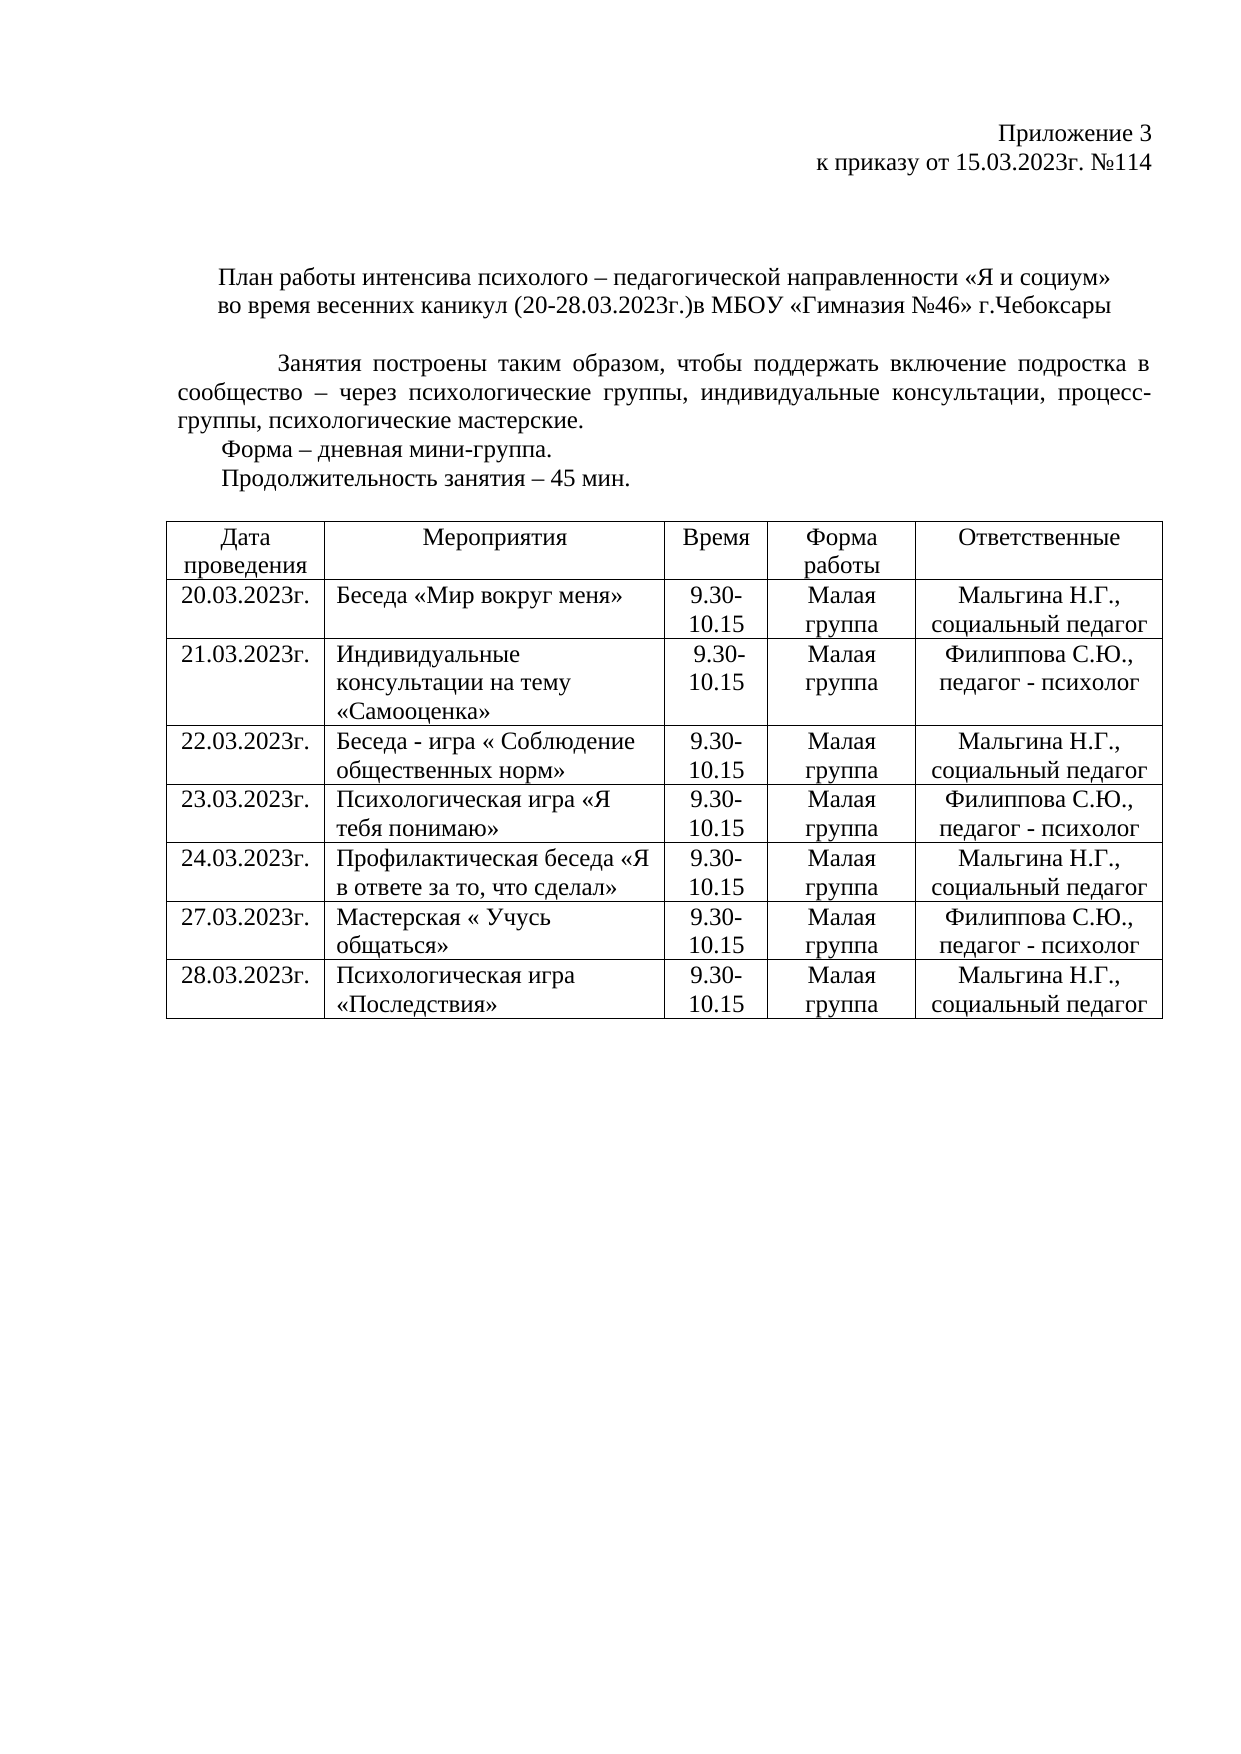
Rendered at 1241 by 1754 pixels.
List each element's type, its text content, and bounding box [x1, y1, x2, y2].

table_cell Психологическая игра «Последствия» [325, 960, 664, 1018]
table_cell 22.03.2023г. [167, 726, 324, 783]
text Форма – дневная мини-группа. [177, 434, 1152, 463]
table_cell Филиппова С.Ю., педагог - психолог [916, 902, 1162, 959]
table_cell Малая группа [768, 785, 915, 842]
table_header Ответственные [916, 522, 1162, 579]
table_cell 23.03.2023г. [167, 785, 324, 842]
table_cell Мастерская « Учусь общаться» [325, 902, 664, 959]
table_cell Малая группа [768, 580, 915, 638]
table_cell 9.30-10.15 [665, 785, 767, 842]
table_cell 27.03.2023г. [167, 902, 324, 959]
text во время весенних каникул (20-28.03.2023г.)в МБОУ «Гимназия №46» г.Чебоксары [177, 291, 1152, 319]
table_cell 24.03.2023г. [167, 843, 324, 901]
table_cell 21.03.2023г. [167, 639, 324, 725]
table_cell 9.30-10.15 [665, 960, 767, 1018]
table_header Время [665, 522, 767, 579]
table_cell Мальгина Н.Г., социальный педагог [916, 726, 1162, 783]
table_cell Беседа - игра « Соблюдение общественных норм» [325, 726, 664, 783]
text План работы интенсива психолого – педагогической направленности «Я и социум» [177, 262, 1152, 291]
table_cell Мальгина Н.Г., социальный педагог [916, 580, 1162, 638]
table_cell Малая группа [768, 639, 915, 725]
table_header Дата проведения [167, 522, 324, 579]
text Занятия построены таким образом, чтобы поддержать включение подростка в сообщество – через психологические группы, индивидуальные консультации, процесс-группы, психологические мастерские. [177, 348, 1152, 434]
table_cell Беседа «Мир вокруг меня» [325, 580, 664, 638]
table_cell 9.30-10.15 [665, 902, 767, 959]
table_cell 9.30-10.15 [665, 580, 767, 638]
table_cell 9.30-10.15 [665, 843, 767, 901]
table_cell 9.30-10.15 [665, 726, 767, 783]
table_cell Мальгина Н.Г., социальный педагог [916, 960, 1162, 1018]
table_cell Филиппова С.Ю., педагог - психолог [916, 639, 1162, 725]
table_cell Малая группа [768, 843, 915, 901]
table_cell Индивидуальные консультации на тему «Самооценка» [325, 639, 664, 725]
table_header Мероприятия [325, 522, 664, 579]
table_cell Малая группа [768, 960, 915, 1018]
table_cell Малая группа [768, 726, 915, 783]
table_cell Психологическая игра «Я тебя понимаю» [325, 785, 664, 842]
table_cell Малая группа [768, 902, 915, 959]
table_cell Профилактическая беседа «Я в ответе за то, что сделал» [325, 843, 664, 901]
table_cell 9.30-10.15 [665, 639, 767, 725]
text к приказу от 15.03.2023г. №114 [177, 147, 1152, 176]
text Продолжительность занятия – 45 мин. [177, 463, 1152, 492]
text Приложение 3 [177, 118, 1152, 147]
table_cell Филиппова С.Ю., педагог - психолог [916, 785, 1162, 842]
table_cell 20.03.2023г. [167, 580, 324, 638]
table_header Форма работы [768, 522, 915, 579]
table_cell 28.03.2023г. [167, 960, 324, 1018]
table_cell Мальгина Н.Г., социальный педагог [916, 843, 1162, 901]
